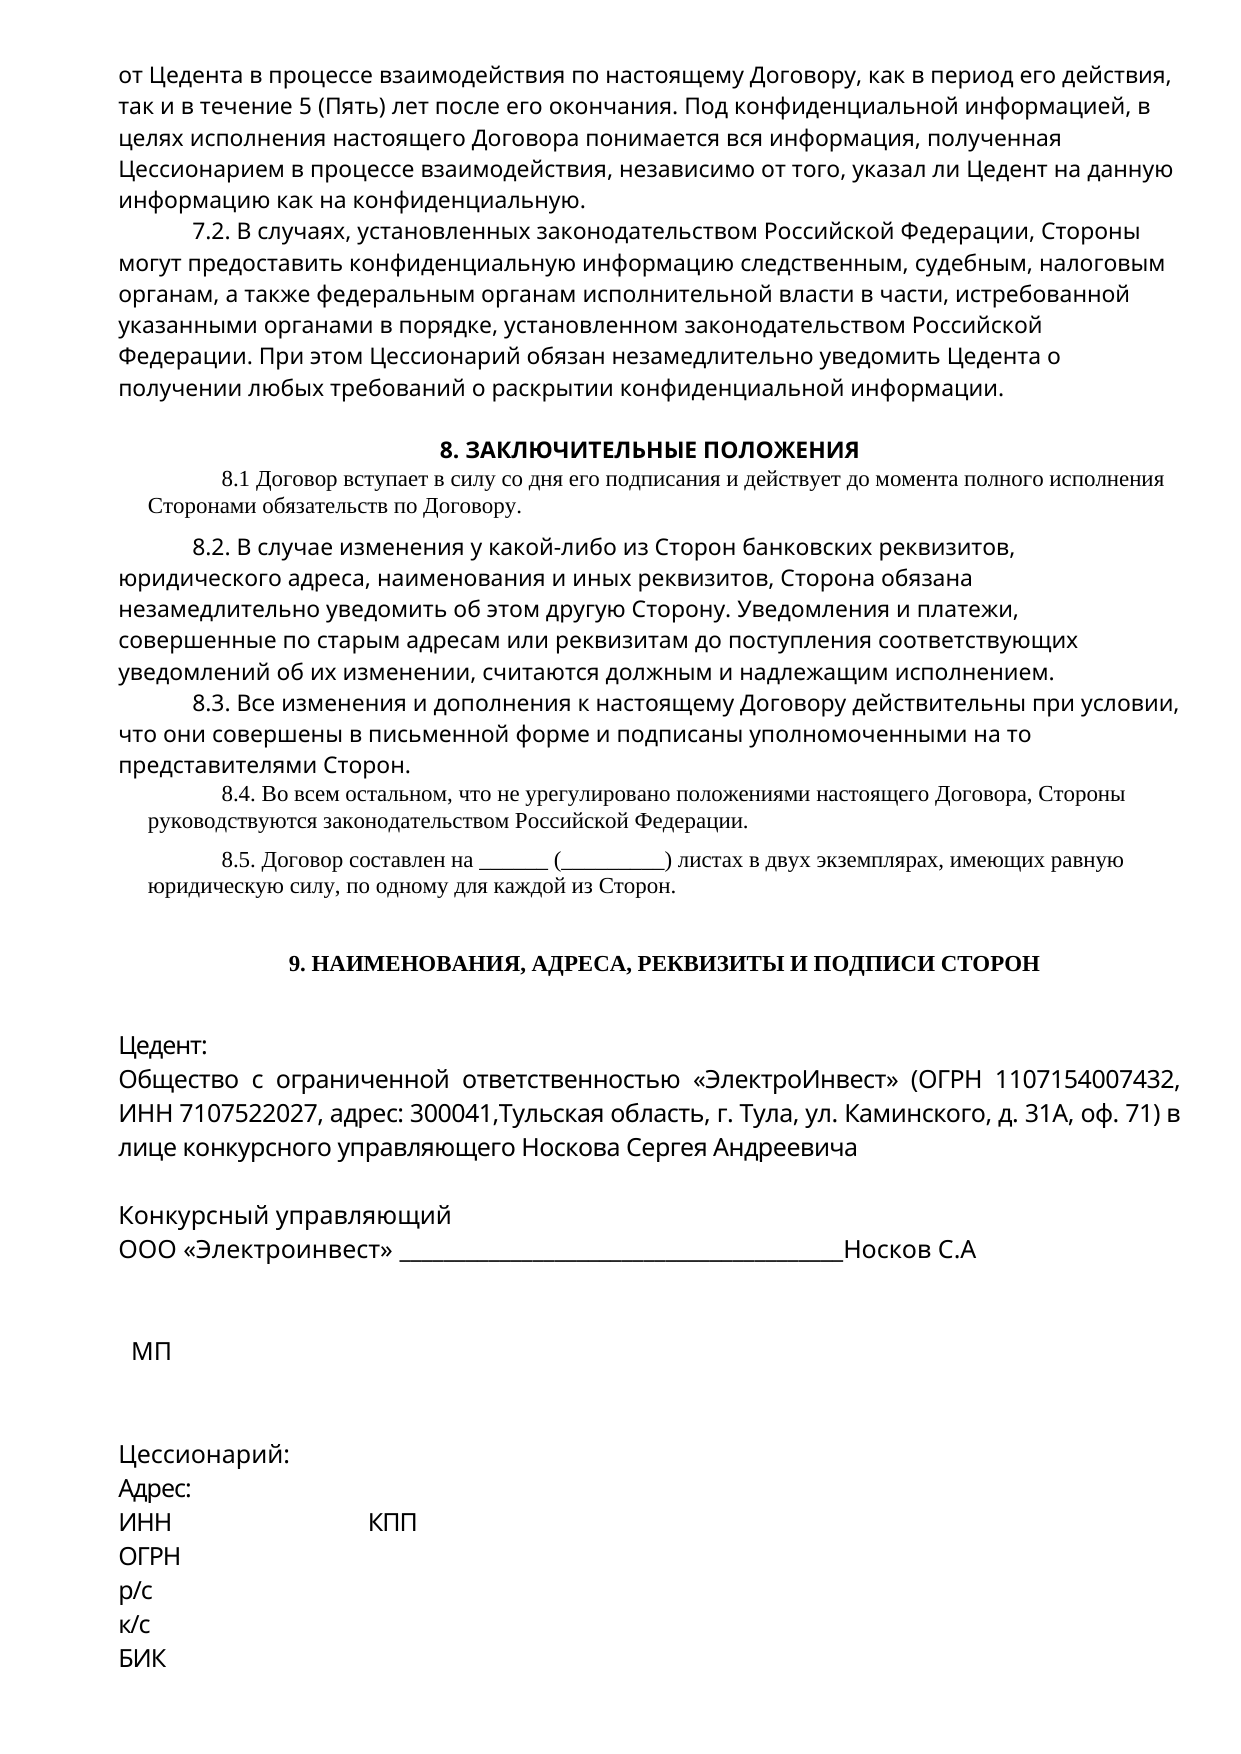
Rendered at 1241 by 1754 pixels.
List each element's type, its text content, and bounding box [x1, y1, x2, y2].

text 8. ЗАКЛЮЧИТЕЛЬНЫЕ ПОЛОЖЕНИЯ [118, 434, 1181, 465]
text Конкурсный управляющий [118, 1198, 1180, 1232]
text ОГРН [118, 1538, 1181, 1572]
text р/с [118, 1572, 1181, 1607]
text 8.4. Во всем остальном, что не урегулировано положениями настоящего Договора, Стороны руководствуются законодательством Российской Федерации. [148, 781, 1181, 833]
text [118, 59, 1181, 215]
text 7.2. В случаях, установленных законодательством Российской Федерации, Стороны могут предоставить конфиденциальную информацию следственным, судебным, налоговым органам, а также федеральным органам исполнительной власти в части, истребованной указанными органами в порядке, установленном законодательством Российской Федерации. При этом Цессионарий обязан незамедлительно уведомить Цедента о получении любых требований о раскрытии конфиденциальной информации. [118, 215, 1181, 403]
text 8.1 Договор вступает в силу со дня его подписания и действует до момента полного исполнения Сторонами обязательств по Договору. [148, 465, 1181, 518]
text Цессионарий: [118, 1436, 1181, 1470]
text 8.3. Все изменения и дополнения к настоящему Договору действительны при условии, что они совершены в письменной форме и подписаны уполномоченными на то представителями Сторон. [118, 687, 1181, 781]
text БИК [118, 1641, 1181, 1675]
text Адрес: [118, 1470, 1181, 1504]
text ООО «Электроинвест» ________________________________________Носков С.А [118, 1232, 1180, 1266]
text 8.5. Договор составлен на ______ (_________) листах в двух экземплярах, имеющих равную юридическую силу, по одному для каждой из Сторон. [148, 846, 1181, 898]
text 9. НАИМЕНОВАНИЯ, АДРЕСА, РЕКВИЗИТЫ И ПОДПИСИ СТОРОН [148, 950, 1181, 976]
text МП [118, 1334, 1180, 1368]
text ИНН КПП [118, 1504, 1181, 1538]
text 8.2. В случае изменения у какой-либо из Сторон банковских реквизитов, юридического адреса, наименования и иных реквизитов, Сторона обязана незамедлительно уведомить об этом другую Сторону. Уведомления и платежи, совершенные по старым адресам или реквизитам до поступления соответствующих уведомлений об их изменении, считаются должным и надлежащим исполнением. [118, 531, 1181, 687]
text Общество с ограниченной ответственностью «ЭлектроИнвест» (ОГРН 1107154007432, ИНН 7107522027, адрес: 300041,Тульская область, г. Тула, ул. Каминского, д. 31А, оф. 71) в лице конкурсного управляющего Носкова Сергея Андреевича [118, 1062, 1181, 1164]
text к/с [118, 1607, 1181, 1641]
text Цедент: [118, 1027, 1181, 1062]
